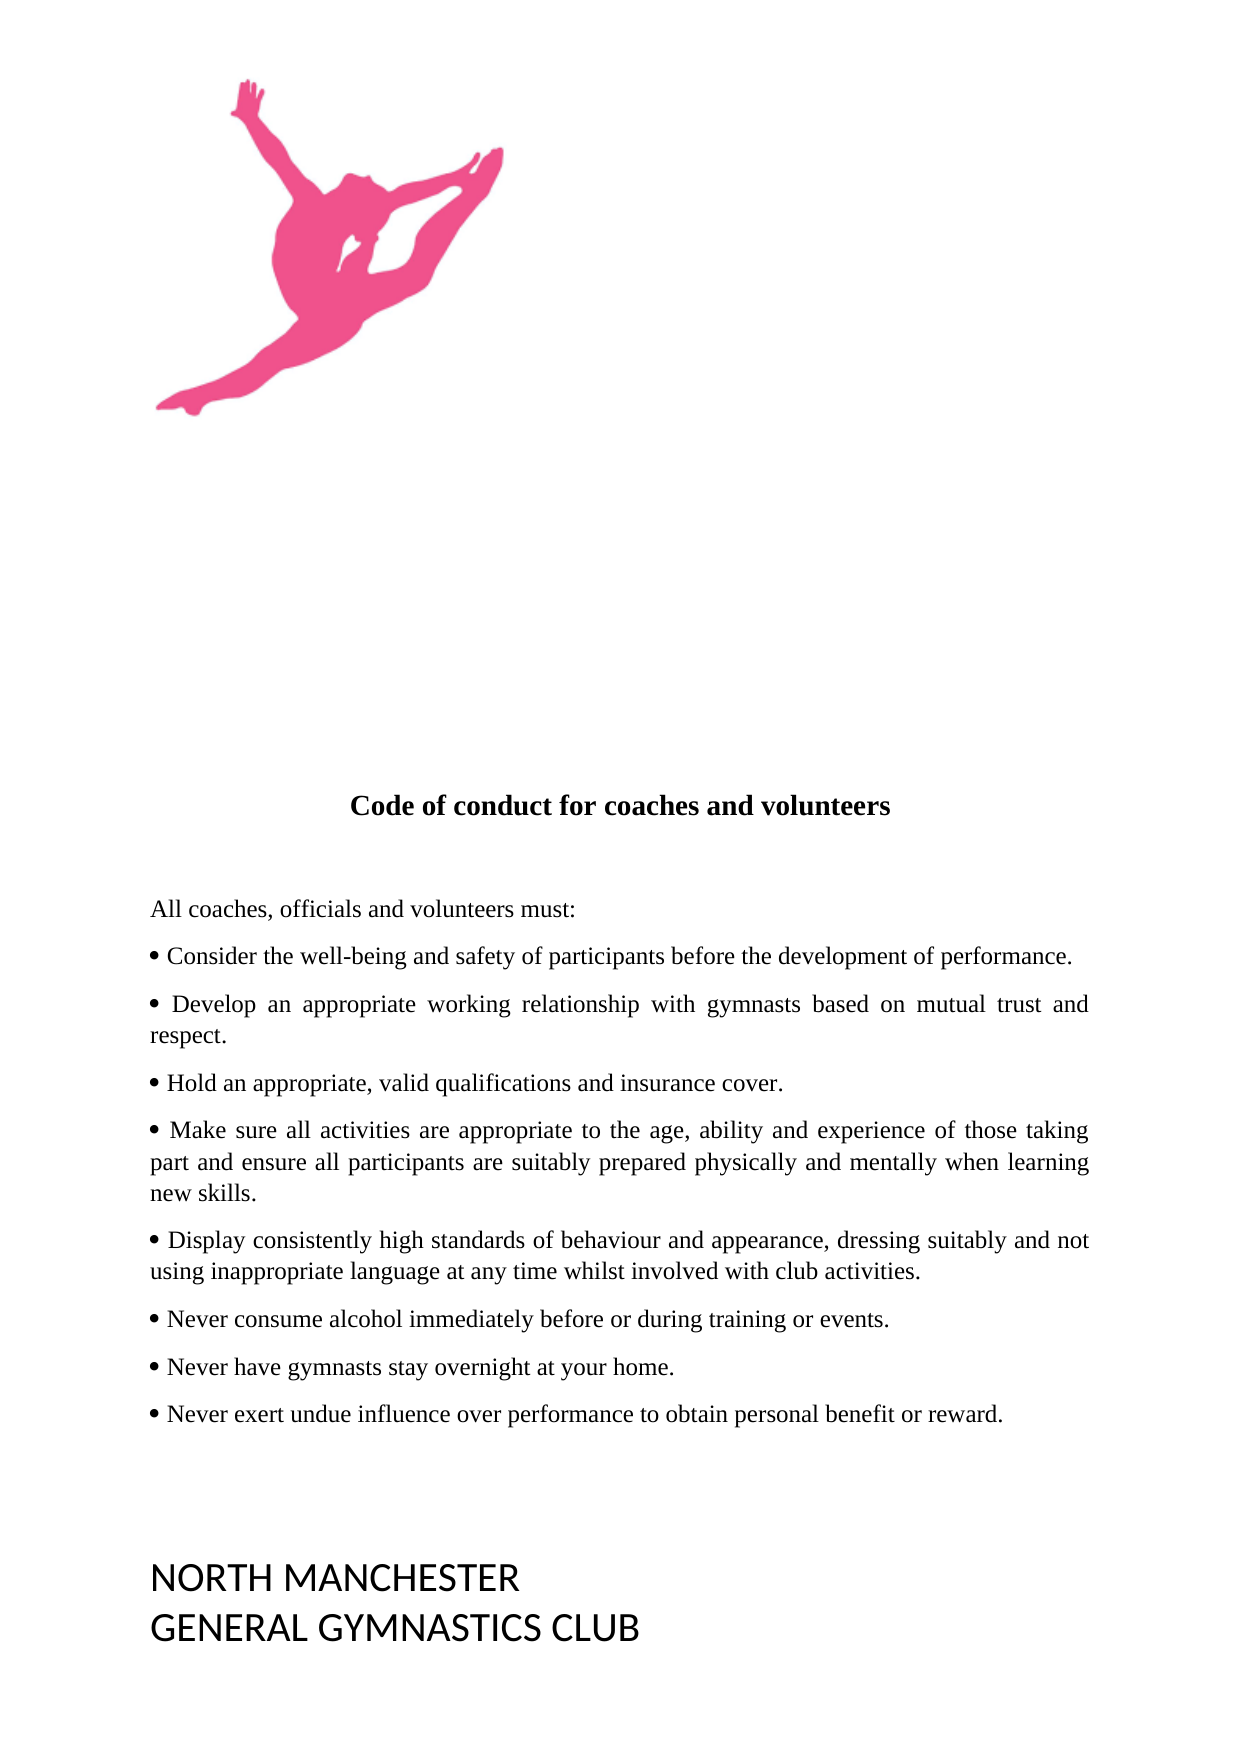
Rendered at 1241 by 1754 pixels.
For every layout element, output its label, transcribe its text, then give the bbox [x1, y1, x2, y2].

text Develop an appropriate working relationship with gymnasts based on mutual trust and respect. [150, 989, 1090, 1049]
text Make sure all activities are appropriate to the age, ability and experience of those taking part and ensure all participants are suitably prepared physically and mentally when learning new skills. [150, 1116, 1090, 1206]
text Never have gymnasts stay overnight at your home. [150, 1352, 1090, 1381]
text Display consistently high standards of behaviour and appearance, dressing suitably and not using inappropriate language at any time whilst involved with club activities. [150, 1225, 1090, 1285]
text All coaches, officials and volunteers must: [150, 894, 1090, 922]
text Never exert undue influence over performance to obtain personal benefit or reward. [150, 1399, 1090, 1428]
text Never consume alcohol immediately before or during training or events. [150, 1304, 1090, 1333]
text Hold an appropriate, valid qualifications and insurance cover. [150, 1068, 1090, 1097]
text Code of conduct for coaches and volunteers [150, 788, 1090, 822]
picture [150, 73, 510, 423]
text Consider the well-being and safety of participants before the development of performance. [150, 941, 1090, 970]
